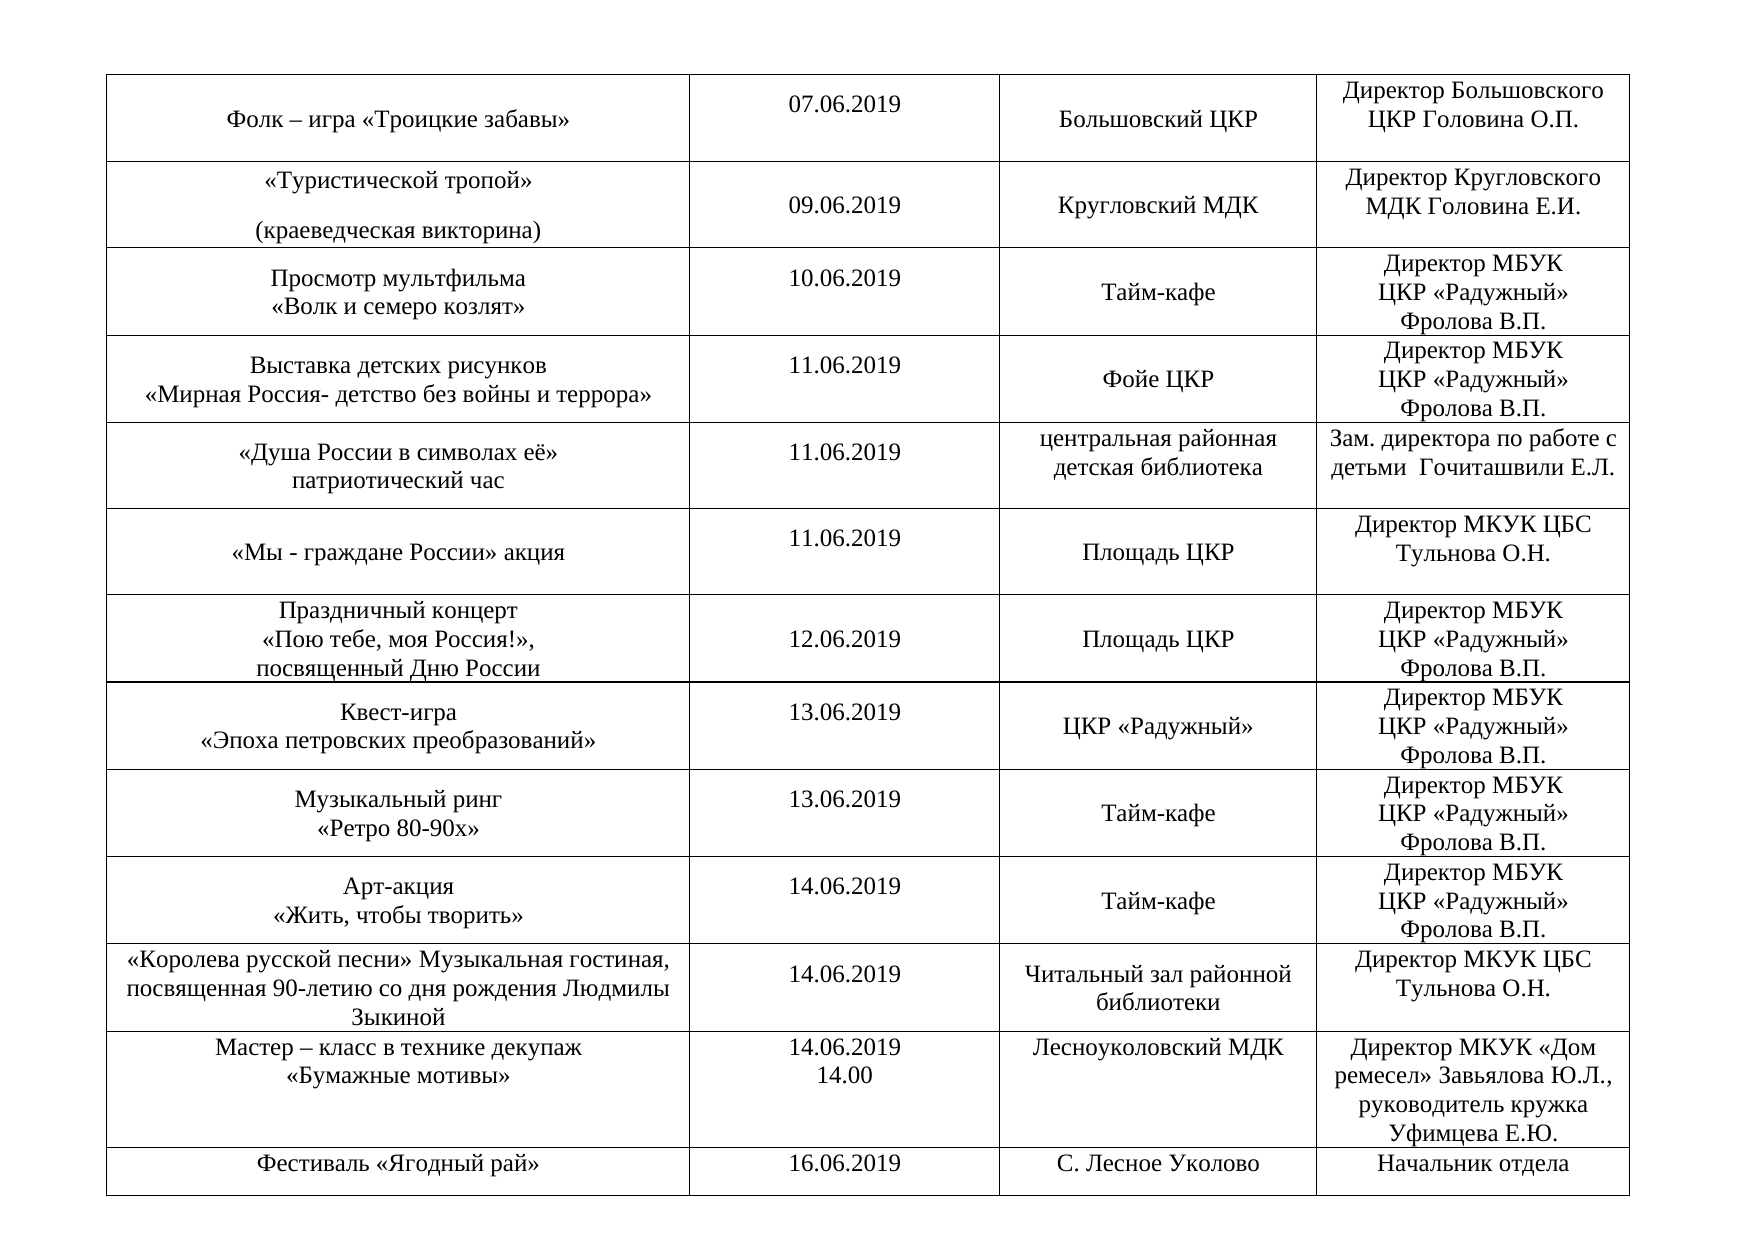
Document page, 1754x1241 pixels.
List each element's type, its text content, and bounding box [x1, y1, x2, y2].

table_cell Арт-акция «Жить, чтобы творить» [107, 857, 689, 943]
table_cell Читальный зал районной библиотеки [1000, 944, 1316, 1031]
table_cell Тайм-кафе [1000, 248, 1316, 334]
table_cell Директор МКУК ЦБС Тульнова О.Н. [1317, 944, 1629, 1031]
table_cell Кругловский МДК [1000, 162, 1316, 247]
table_cell 14.06.2019 14.00 [690, 1032, 999, 1147]
table_cell центральная районная детская библиотека [1000, 423, 1316, 508]
table_cell Директор МБУК ЦКР «Радужный» Фролова В.П. [1317, 595, 1629, 681]
table_cell 11.06.2019 [690, 423, 999, 508]
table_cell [1317, 1148, 1629, 1195]
table_cell «Мы - граждане России» акция [107, 509, 689, 594]
table_cell Выставка детских рисунков «Мирная Россия- детство без войны и террора» [107, 336, 689, 422]
table_cell Тайм-кафе [1000, 857, 1316, 943]
table_cell Директор МБУК ЦКР «Радужный» Фролова В.П. [1317, 248, 1629, 334]
table_cell Мастер – класс в технике декупаж «Бумажные мотивы» [107, 1032, 689, 1147]
table_cell Музыкальный ринг «Ретро 80-90х» [107, 770, 689, 856]
table_cell Директор Кругловского МДК Головина Е.И. [1317, 162, 1629, 247]
table_cell Праздничный концерт «Пою тебе, моя Россия!», посвященный Дню России [107, 595, 689, 681]
table_cell Директор МБУК ЦКР «Радужный» Фролова В.П. [1317, 683, 1629, 769]
table_cell Директор МБУК ЦКР «Радужный» Фролова В.П. [1317, 336, 1629, 422]
table_cell 13.06.2019 [690, 683, 999, 769]
table_cell «Душа России в символах её» патриотический час [107, 423, 689, 508]
table_cell 07.06.2019 [690, 75, 999, 161]
table_cell 16.06.2019 [690, 1148, 999, 1195]
table_cell Лесноуколовский МДК [1000, 1032, 1316, 1147]
table_cell 10.06.2019 [690, 248, 999, 334]
table_cell Площадь ЦКР [1000, 595, 1316, 681]
table_cell Директор МБУК ЦКР «Радужный» Фролова В.П. [1317, 770, 1629, 856]
table_cell 11.06.2019 [690, 336, 999, 422]
table_cell С. Лесное Уколово [1000, 1148, 1316, 1195]
table_cell Квест-игра «Эпоха петровских преобразований» [107, 683, 689, 769]
table_cell 11.06.2019 [690, 509, 999, 594]
table_cell Площадь ЦКР [1000, 509, 1316, 594]
table_cell Фолк – игра «Троицкие забавы» [107, 75, 689, 161]
table_cell Директор МБУК ЦКР «Радужный» Фролова В.П. [1317, 857, 1629, 943]
table_cell 12.06.2019 [690, 595, 999, 681]
table_cell 14.06.2019 [690, 944, 999, 1031]
table_cell 09.06.2019 [690, 162, 999, 247]
table_cell ЦКР «Радужный» [1000, 683, 1316, 769]
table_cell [107, 1148, 689, 1195]
table_cell Фойе ЦКР [1000, 336, 1316, 422]
table_cell 13.06.2019 [690, 770, 999, 856]
table_cell Зам. директора по работе с детьми Гочиташвили Е.Л. [1317, 423, 1629, 508]
table_cell «Туристической тропой» (краеведческая викторина) [107, 162, 689, 247]
table_cell 14.06.2019 [690, 857, 999, 943]
table_cell Директор Большовского ЦКР Головина О.П. [1317, 75, 1629, 161]
table_cell Директор МКУК «Дом ремесел» Завьялова Ю.Л., руководитель кружка Уфимцева Е.Ю. [1317, 1032, 1629, 1147]
table_cell Тайм-кафе [1000, 770, 1316, 856]
table_cell Директор МКУК ЦБС Тульнова О.Н. [1317, 509, 1629, 594]
table_cell «Королева русской песни» Музыкальная гостиная, посвященная 90-летию со дня рождения Людмилы Зыкиной [107, 944, 689, 1031]
table_cell Просмотр мультфильма «Волк и семеро козлят» [107, 248, 689, 334]
table_cell Большовский ЦКР [1000, 75, 1316, 161]
